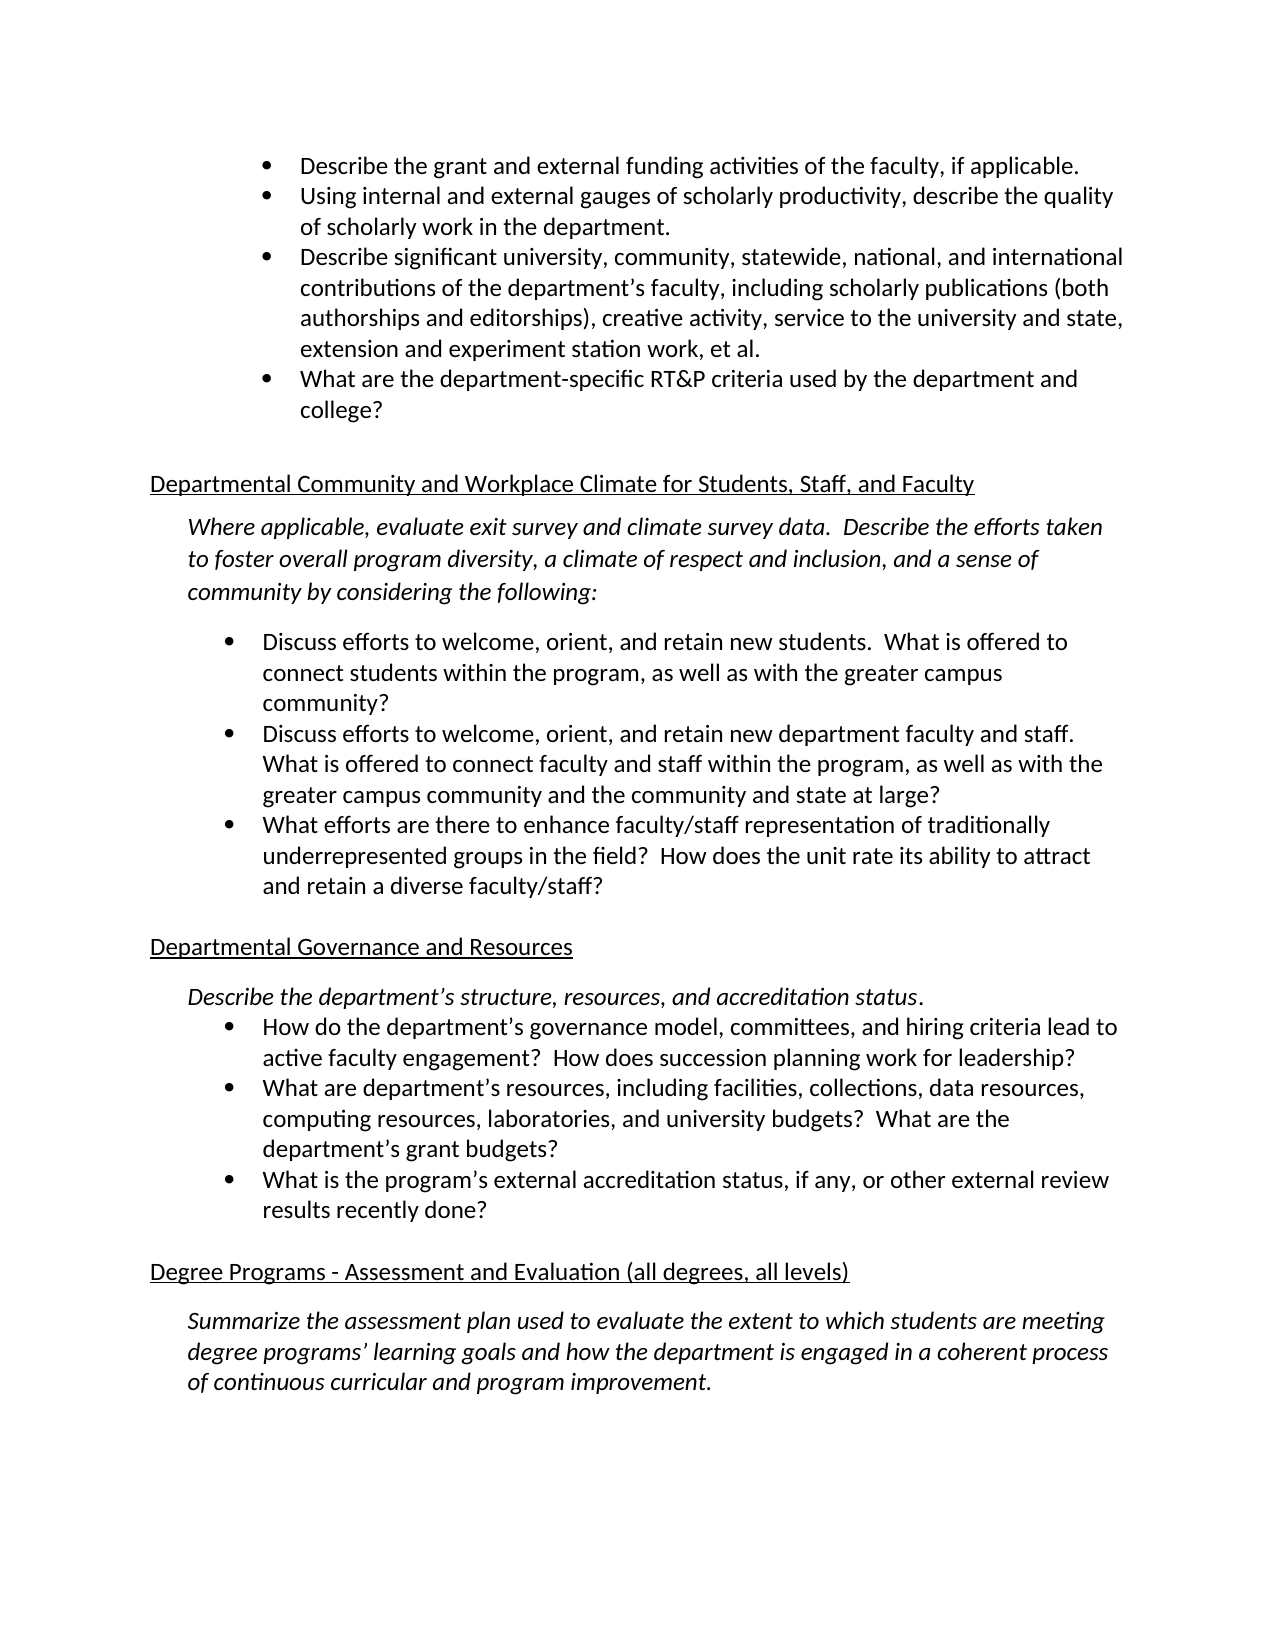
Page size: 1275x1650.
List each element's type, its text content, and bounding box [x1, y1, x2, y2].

list What are the department-specific RT&P criteria used by the department and college? [262, 364, 1125, 425]
text Departmental Community and Workplace Climate for Students, Staff, and Faculty [150, 468, 1125, 498]
list Describe significant university, community, statewide, national, and international contributions of the department’s faculty, including scholarly publications (both authorships and editorships), creative activity, service to the university and state, extension and experiment station work, et al. [262, 242, 1125, 364]
list Discuss efforts to welcome, orient, and retain new students. What is offered to connect students within the program, as well as with the greater campus community? [225, 626, 1125, 718]
list What efforts are there to enhance faculty/staff representation of traditionally underrepresented groups in the field? How does the unit rate its ability to attract and retain a diverse faculty/staff? [225, 809, 1125, 901]
text Departmental Governance and Resources [150, 931, 1125, 962]
list Describe the department’s structure, resources, and accreditation status. [187, 981, 1125, 1011]
list Summarize the assessment plan used to evaluate the extent to which students are meeting degree programs’ learning goals and how the department is engaged in a coherent process of continuous curricular and program improvement. [187, 1305, 1125, 1397]
list What are department’s resources, including facilities, collections, data resources, computing resources, laboratories, and university budgets? What are the department’s grant budgets? [225, 1072, 1125, 1164]
list What is the program’s external accreditation status, if any, or other external review results recently done? [225, 1164, 1125, 1225]
list How do the department’s governance model, committees, and hiring criteria lead to active faculty engagement? How does succession planning work for leadership? [225, 1011, 1125, 1072]
list Using internal and external gauges of scholarly productivity, describe the quality of scholarly work in the department. [262, 181, 1125, 242]
text Degree Programs - Assessment and Evaluation (all degrees, all levels) [150, 1256, 1125, 1286]
list Discuss efforts to welcome, orient, and retain new department faculty and staff. What is offered to connect faculty and staff within the program, as well as with the greater campus community and the community and state at large? [225, 718, 1125, 809]
text Where applicable, evaluate exit survey and climate survey data. Describe the efforts taken to foster overall program diversity, a climate of respect and inclusion, and a sense of community by considering the following: [187, 511, 1125, 607]
list Describe the grant and external funding activities of the faculty, if applicable. [262, 150, 1125, 181]
